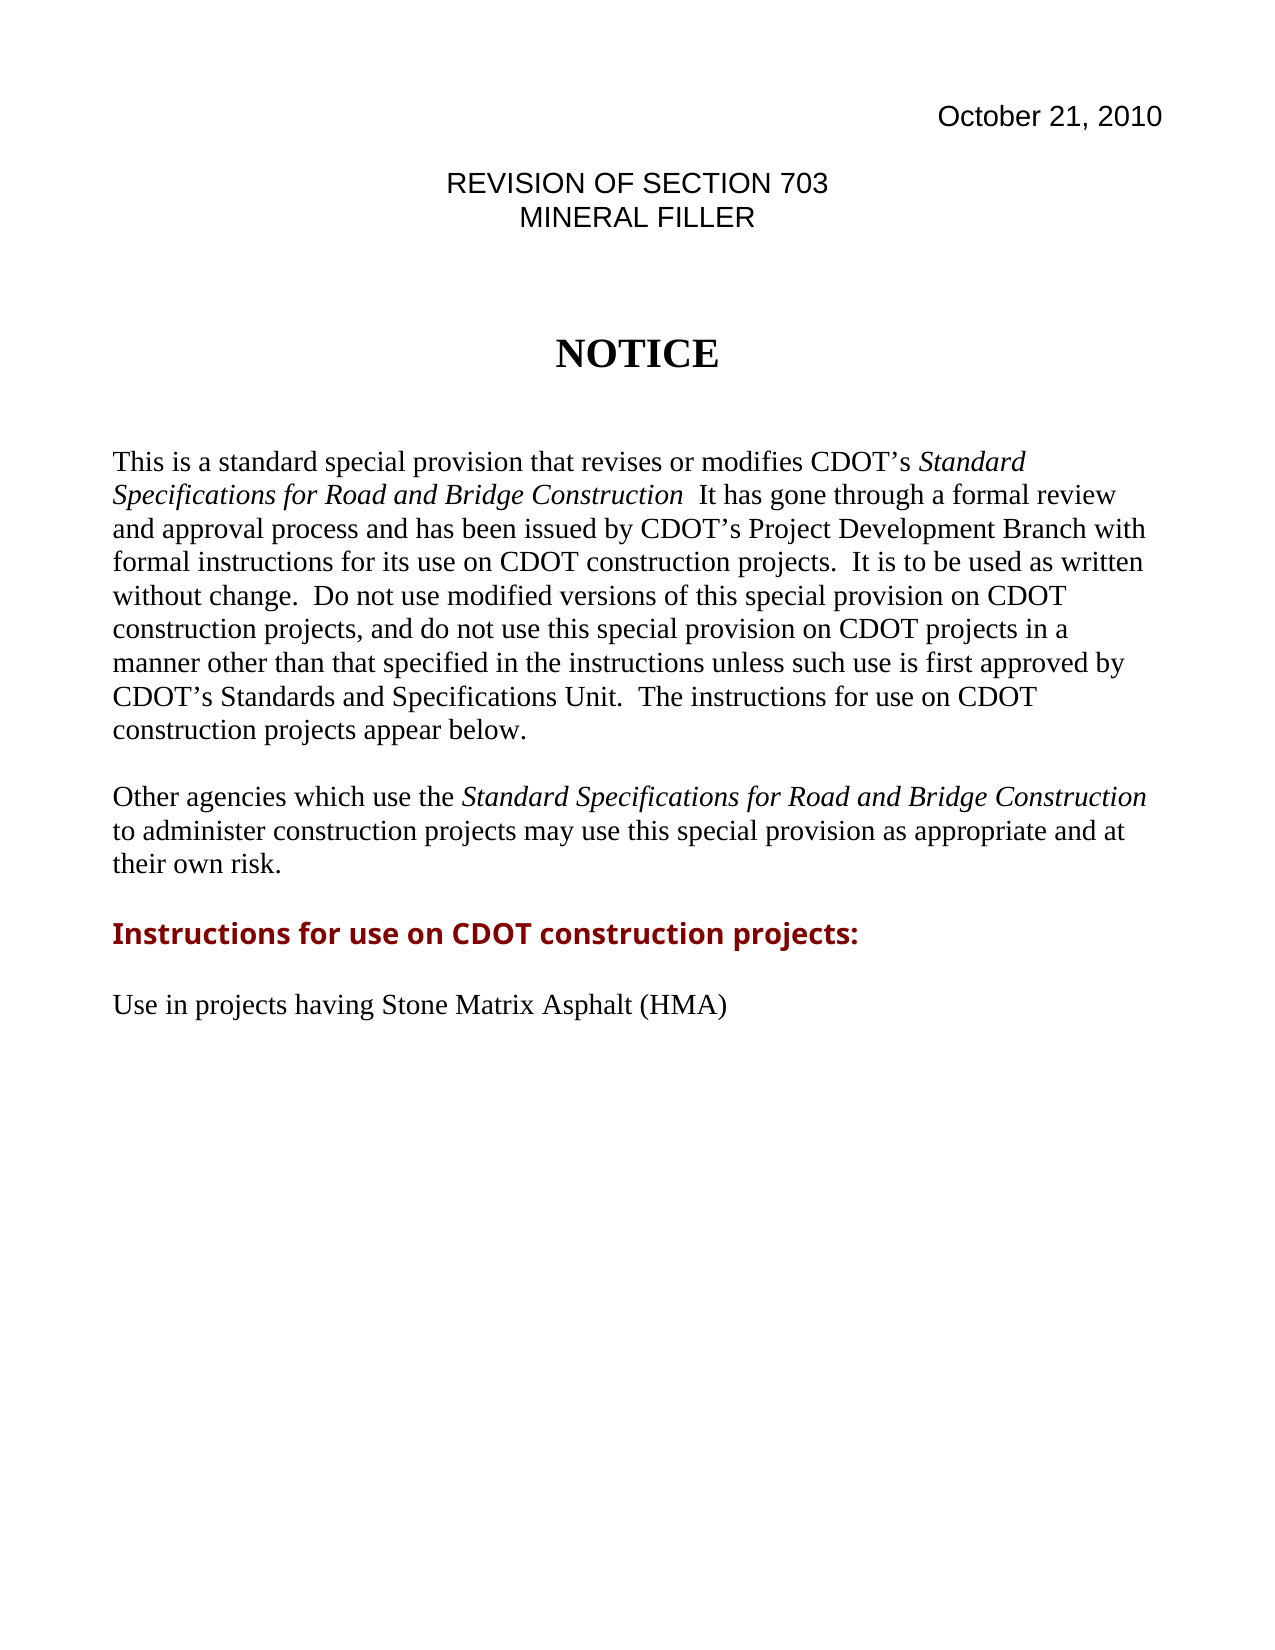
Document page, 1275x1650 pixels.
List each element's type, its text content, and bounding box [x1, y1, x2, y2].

text Instructions for use on CDOT construction projects: [112, 913, 1162, 953]
text NOTICE [112, 329, 1162, 377]
text MINERAL FILLER [112, 199, 1162, 233]
text REVISION OF SECTION 703 [112, 166, 1162, 199]
text Use in projects having Stone Matrix Asphalt (HMA) [112, 987, 1162, 1020]
text Other agencies which use the Standard Specifications for Road and Bridge Construction to administer construction projects may use this special provision as appropriate and at their own risk. [112, 779, 1162, 880]
text October 21, 2010 [112, 99, 1162, 132]
text This is a standard special provision that revises or modifies CDOT’s Standard Specifications for Road and Bridge Construction It has gone through a formal review and approval process and has been issued by CDOT’s Project Development Branch with formal instructions for its use on CDOT construction projects. It is to be used as written without change. Do not use modified versions of this special provision on CDOT construction projects, and do not use this special provision on CDOT projects in a manner other than that specified in the instructions unless such use is first approved by CDOT’s Standards and Specifications Unit. The instructions for use on CDOT construction projects appear below. [112, 444, 1162, 746]
